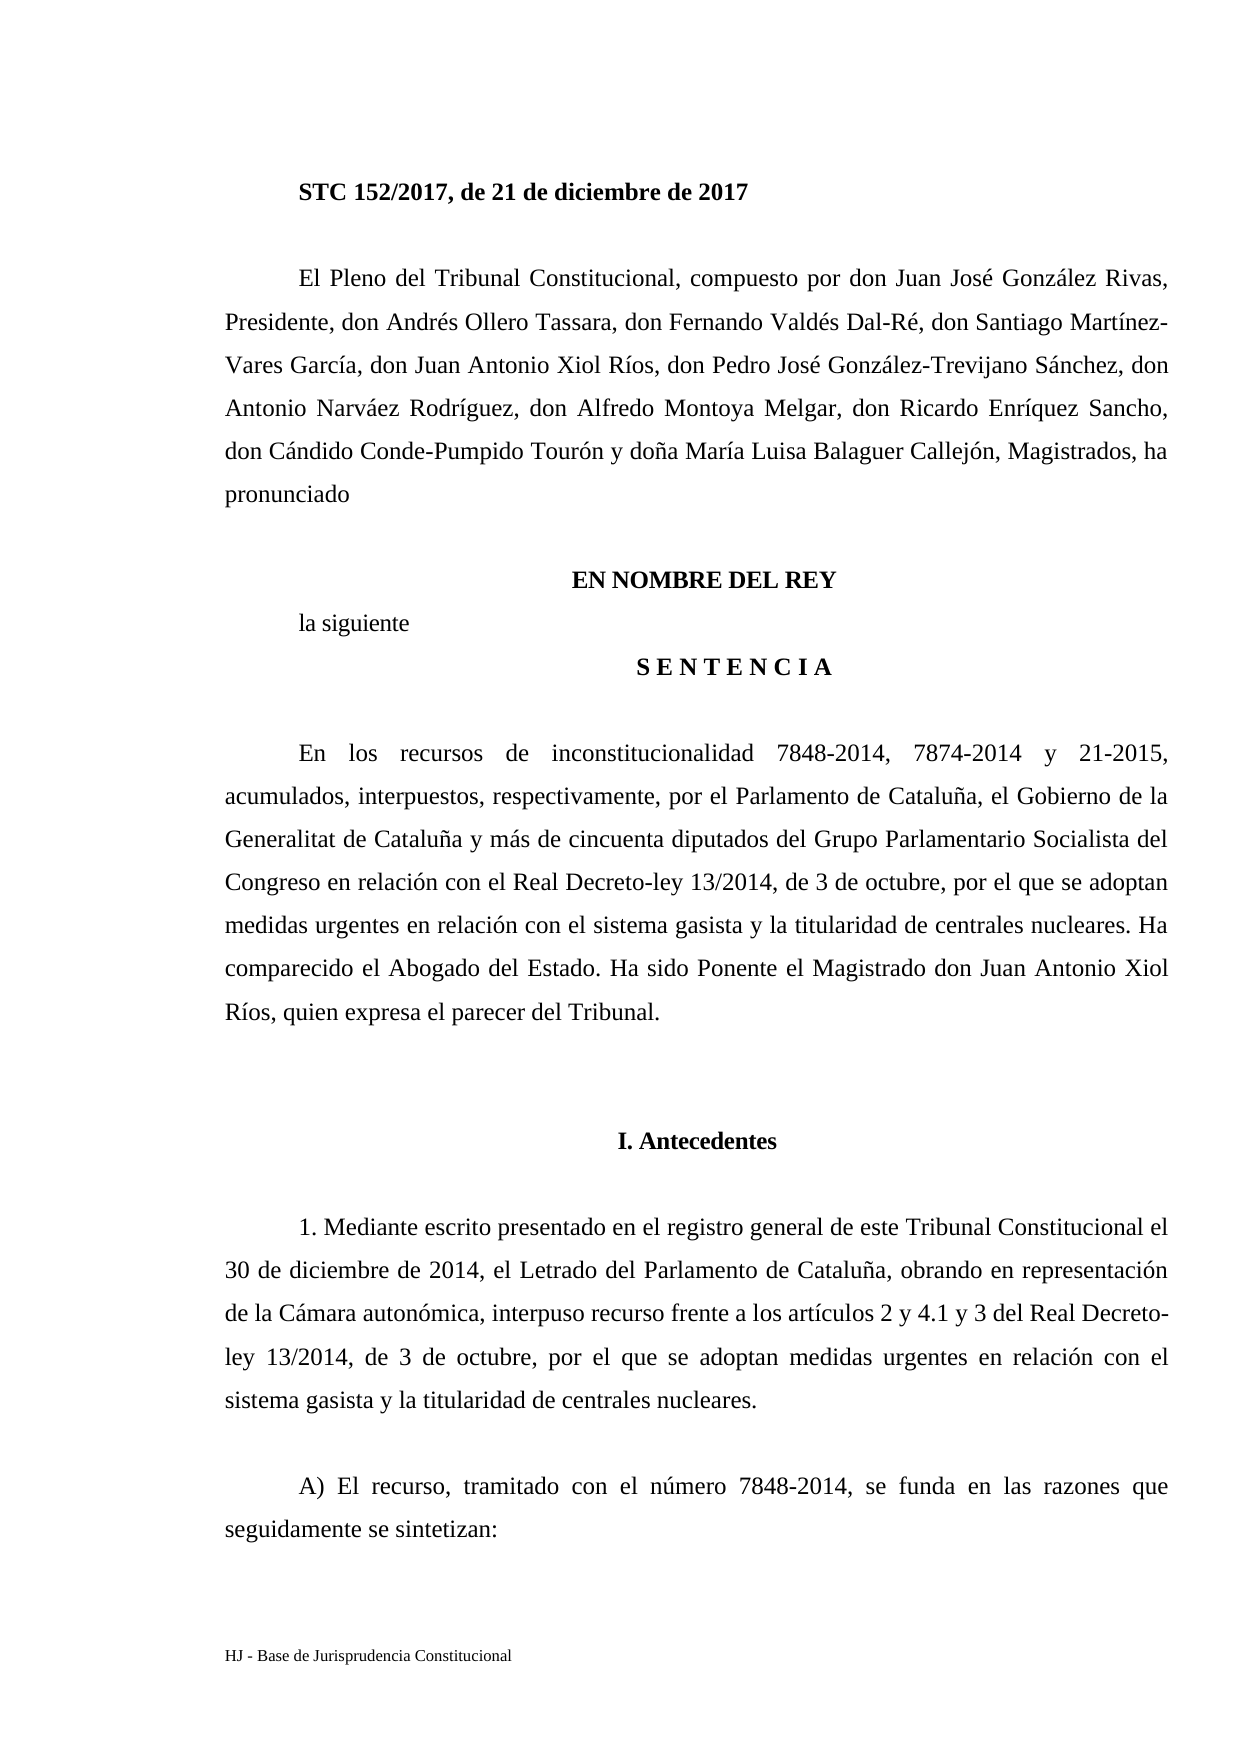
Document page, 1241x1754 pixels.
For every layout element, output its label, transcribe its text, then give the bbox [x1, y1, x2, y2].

text 1. Mediante escrito presentado en el registro general de este Tribunal Constitucional el 30 de diciembre de 2014, el Letrado del Parlamento de Cataluña, obrando en representación de la Cámara autonómica, interpuso recurso frente a los artículos 2 y 4.1 y 3 del Real Decreto-ley 13/2014, de 3 de octubre, por el que se adoptan medidas urgentes en relación con el sistema gasista y la titularidad de centrales nucleares. [224, 1212, 1169, 1413]
text I. Antecedentes [224, 1126, 1169, 1155]
text A) El recurso, tramitado con el número 7848-2014, se funda en las razones que seguidamente se sintetizan: [224, 1471, 1169, 1543]
text El Pleno del Tribunal Constitucional, compuesto por don Juan José González Rivas, Presidente, don Andrés Ollero Tassara, don Fernando Valdés Dal-Ré, don Santiago Martínez-Vares García, don Juan Antonio Xiol Ríos, don Pedro José González-Trevijano Sánchez, don Antonio Narváez Rodríguez, don Alfredo Montoya Melgar, don Ricardo Enríquez Sancho, don Cándido Conde-Pumpido Tourón y doña María Luisa Balaguer Callejón, Magistrados, ha pronunciado [224, 263, 1169, 508]
text la siguiente [224, 608, 1110, 637]
text STC 152/2017, de 21 de diciembre de 2017 [224, 177, 1169, 206]
text En los recursos de inconstitucionalidad 7848-2014, 7874-2014 y 21-2015, acumulados, interpuestos, respectivamente, por el Parlamento de Cataluña, el Gobierno de la Generalitat de Cataluña y más de cincuenta diputados del Grupo Parlamentario Socialista del Congreso en relación con el Real Decreto-ley 13/2014, de 3 de octubre, por el que se adoptan medidas urgentes en relación con el sistema gasista y la titularidad de centrales nucleares. Ha comparecido el Abogado del Estado. Ha sido Ponente el Magistrado don Juan Antonio Xiol Ríos, quien expresa el parecer del Tribunal. [224, 738, 1169, 1025]
text EN NOMBRE DEL REY [224, 565, 1110, 594]
text S E N T E N C I A [224, 652, 1169, 680]
